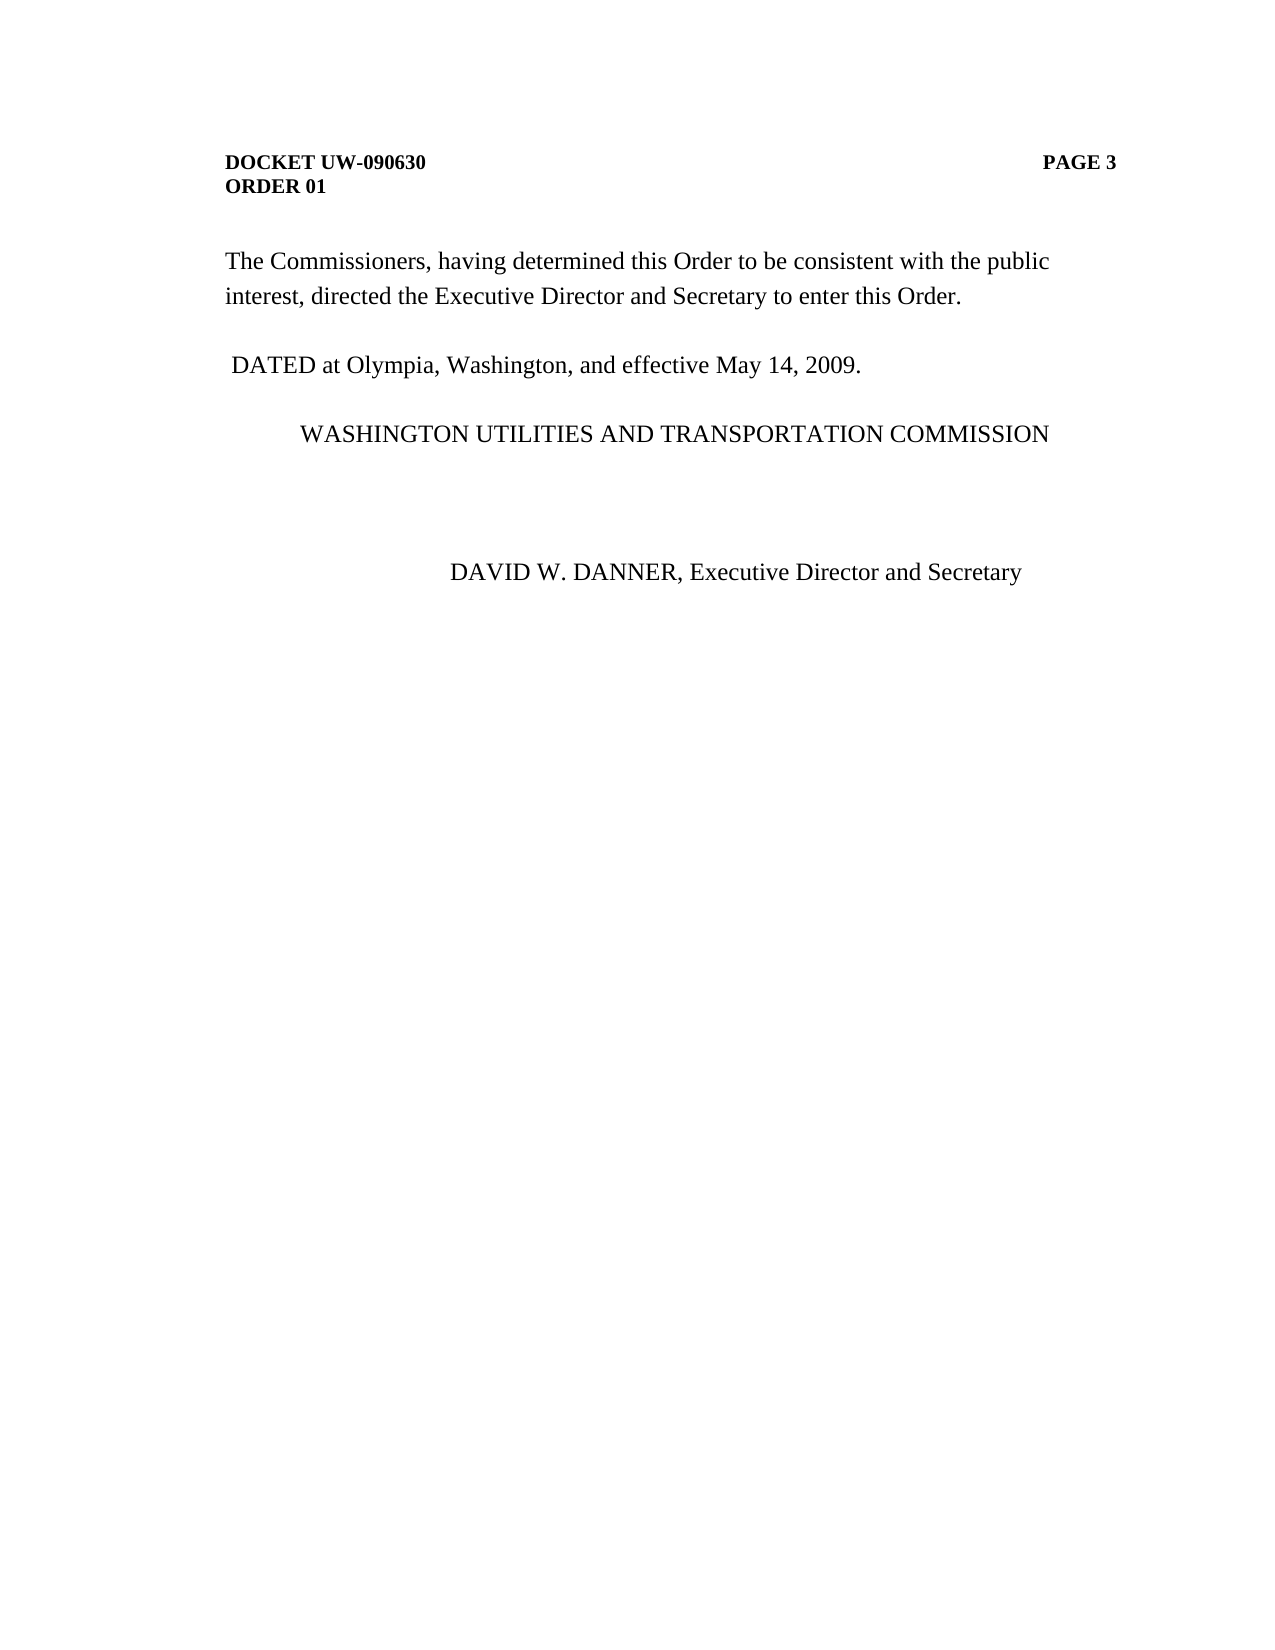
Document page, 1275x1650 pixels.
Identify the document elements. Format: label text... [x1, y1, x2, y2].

text DAVID W. DANNER, Executive Director and Secretary [375, 557, 1125, 585]
list The Commissioners, having determined this Order to be consistent with the public interest, directed the Executive Director and Secretary to enter this Order. [225, 246, 1125, 309]
text WASHINGTON UTILITIES AND TRANSPORTATION COMMISSION [225, 419, 1125, 447]
text DATED at Olympia, Washington, and effective May 14, 2009. [225, 350, 1125, 378]
